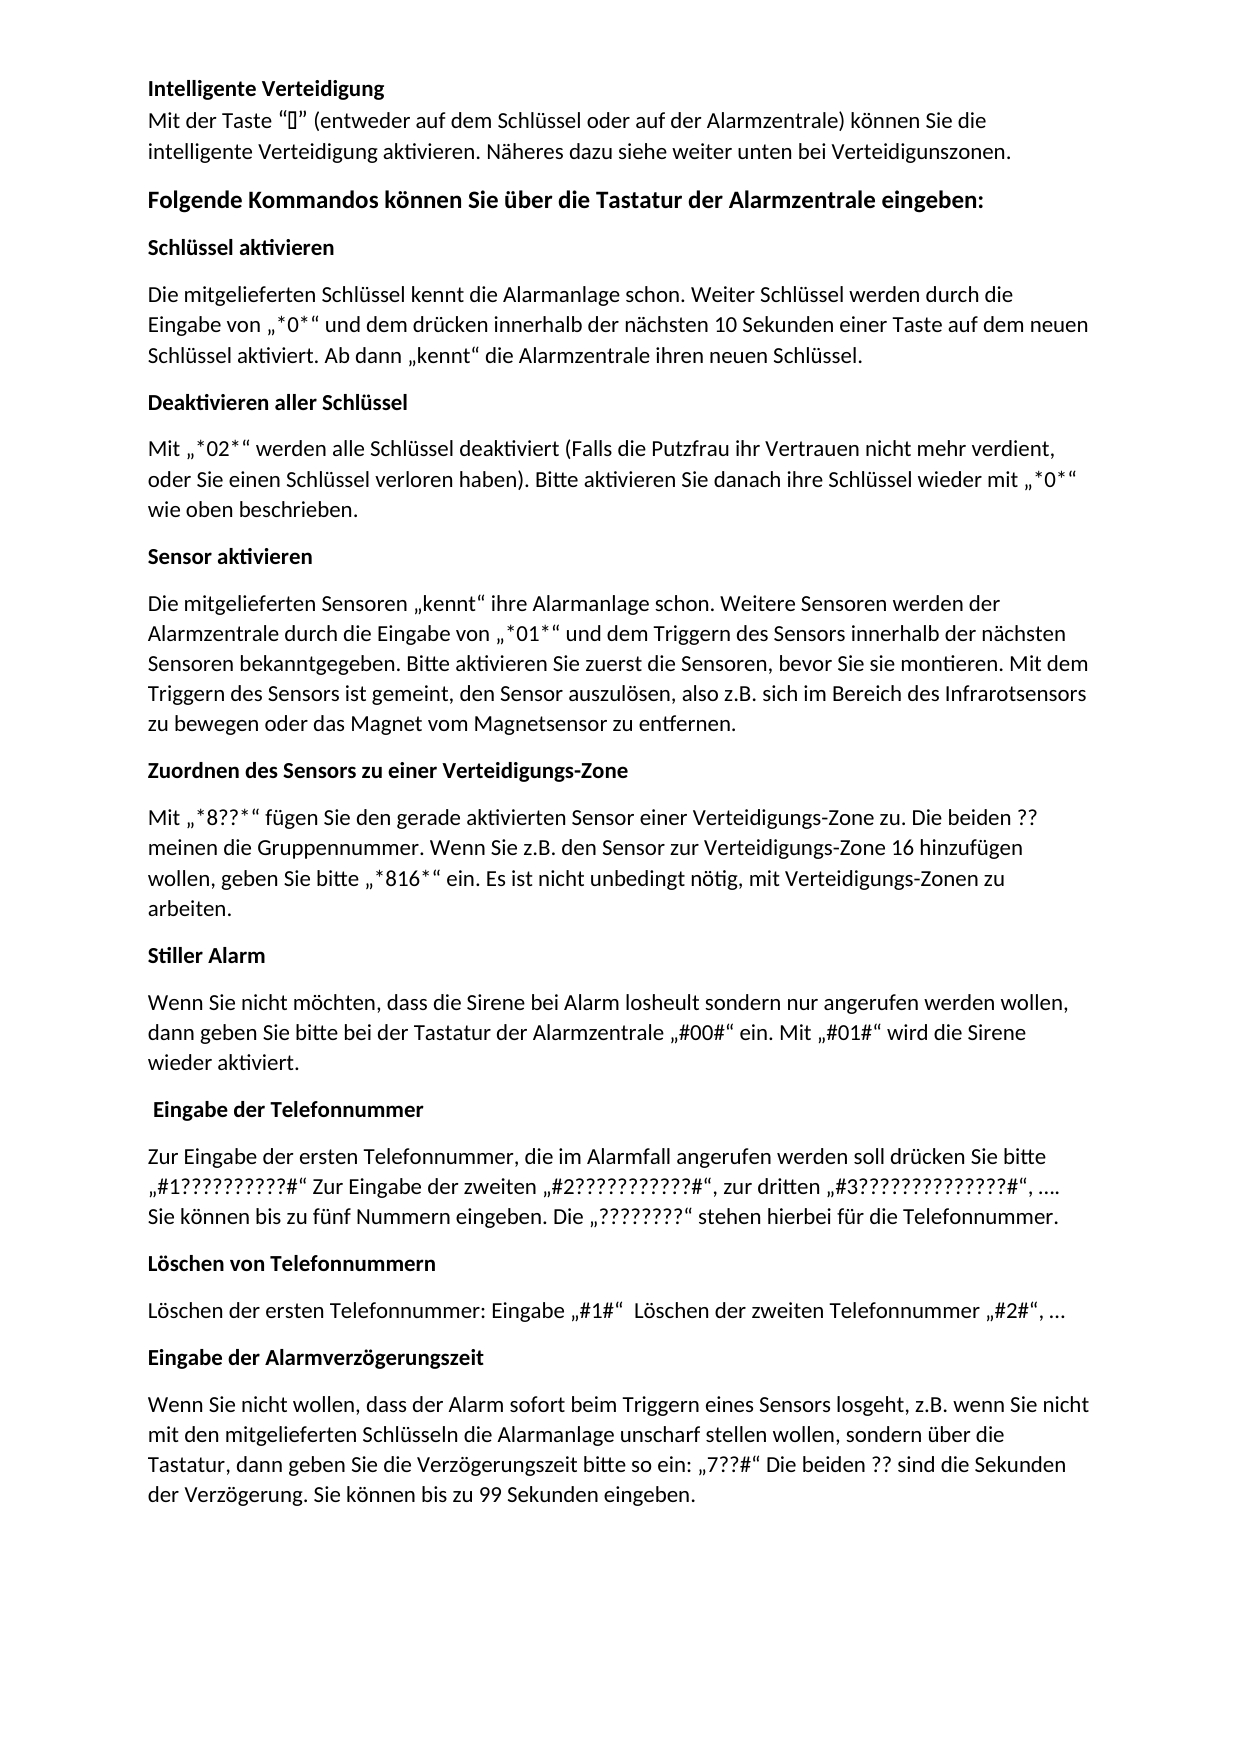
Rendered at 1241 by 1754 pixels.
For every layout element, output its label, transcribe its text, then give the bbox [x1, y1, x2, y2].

text Sensor aktivieren [148, 542, 1093, 570]
text Eingabe der Alarmverzögerungszeit [148, 1343, 1093, 1371]
text Wenn Sie nicht wollen, dass der Alarm sofort beim Triggern eines Sensors losgeht, z.B. wenn Sie nicht mit den mitgelieferten Schlüsseln die Alarmanlage unscharf stellen wollen, sondern über die Tastatur, dann geben Sie die Verzögerungszeit bitte so ein: „7??#“ Die beiden ?? sind die Sekunden der Verzögerung. Sie können bis zu 99 Sekunden eingeben. [148, 1390, 1093, 1508]
text Deaktivieren aller Schlüssel [148, 388, 1093, 416]
text Zuordnen des Sensors zu einer Verteidigungs-Zone [148, 756, 1093, 784]
text Eingabe der Telefonnummer [148, 1095, 1093, 1123]
text Stiller Alarm [148, 941, 1093, 969]
text Die mitgelieferten Schlüssel kennt die Alarmanlage schon. Weiter Schlüssel werden durch die Eingabe von „*0*“ und dem drücken innerhalb der nächsten 10 Sekunden einer Taste auf dem neuen Schlüssel aktiviert. Ab dann „kennt“ die Alarmzentrale ihren neuen Schlüssel. [148, 280, 1093, 369]
text Zur Eingabe der ersten Telefonnummer, die im Alarmfall angerufen werden soll drücken Sie bitte „#1??????????#“ Zur Eingabe der zweiten „#2???????????#“, zur dritten „#3??????????????#“, …. Sie können bis zu fünf Nummern eingeben. Die „????????“ stehen hierbei für die Telefonnummer. [148, 1142, 1093, 1230]
text Folgende Kommandos können Sie über die Tastatur der Alarmzentrale eingeben: [148, 184, 1093, 214]
text Mit „*8??*“ fügen Sie den gerade aktivierten Sensor einer Verteidigungs-Zone zu. Die beiden ?? meinen die Gruppennummer. Wenn Sie z.B. den Sensor zur Verteidigungs-Zone 16 hinzufügen wollen, geben Sie bitte „*816*“ ein. Es ist nicht unbedingt nötig, mit Verteidigungs-Zonen zu arbeiten. [148, 803, 1093, 922]
text Die mitgelieferten Sensoren „kennt“ ihre Alarmanlage schon. Weitere Sensoren werden der Alarmzentrale durch die Eingabe von „*01*“ und dem Triggern des Sensors innerhalb der nächsten Sensoren bekanntgegeben. Bitte aktivieren Sie zuerst die Sensoren, bevor Sie sie montieren. Mit dem Triggern des Sensors ist gemeint, den Sensor auszulösen, also z.B. sich im Bereich des Infrarotsensors zu bewegen oder das Magnet vom Magnetsensor zu entfernen. [148, 589, 1093, 737]
text Löschen der ersten Telefonnummer: Eingabe „#1#“ Löschen der zweiten Telefonnummer „#2#“, … [148, 1296, 1093, 1324]
text Löschen von Telefonnummern [148, 1249, 1093, 1277]
text Mit „*02*“ werden alle Schlüssel deaktiviert (Falls die Putzfrau ihr Vertrauen nicht mehr verdient, oder Sie einen Schlüssel verloren haben). Bitte aktivieren Sie danach ihre Schlüssel wieder mit „*0*“ wie oben beschrieben. [148, 434, 1093, 523]
text Schlüssel aktivieren [148, 233, 1093, 261]
text Wenn Sie nicht möchten, dass die Sirene bei Alarm losheult sondern nur angerufen werden wollen, dann geben Sie bitte bei der Tastatur der Alarmzentrale „#00#“ ein. Mit „#01#“ wird die Sirene wieder aktiviert. [148, 988, 1093, 1076]
text Intelligente Verteidigung Mit der Taste “” (entweder auf dem Schlüssel oder auf der Alarmzentrale) können Sie die intelligente Verteidigung aktivieren. Näheres dazu siehe weiter unten bei Verteidigunszonen. [148, 74, 1093, 165]
